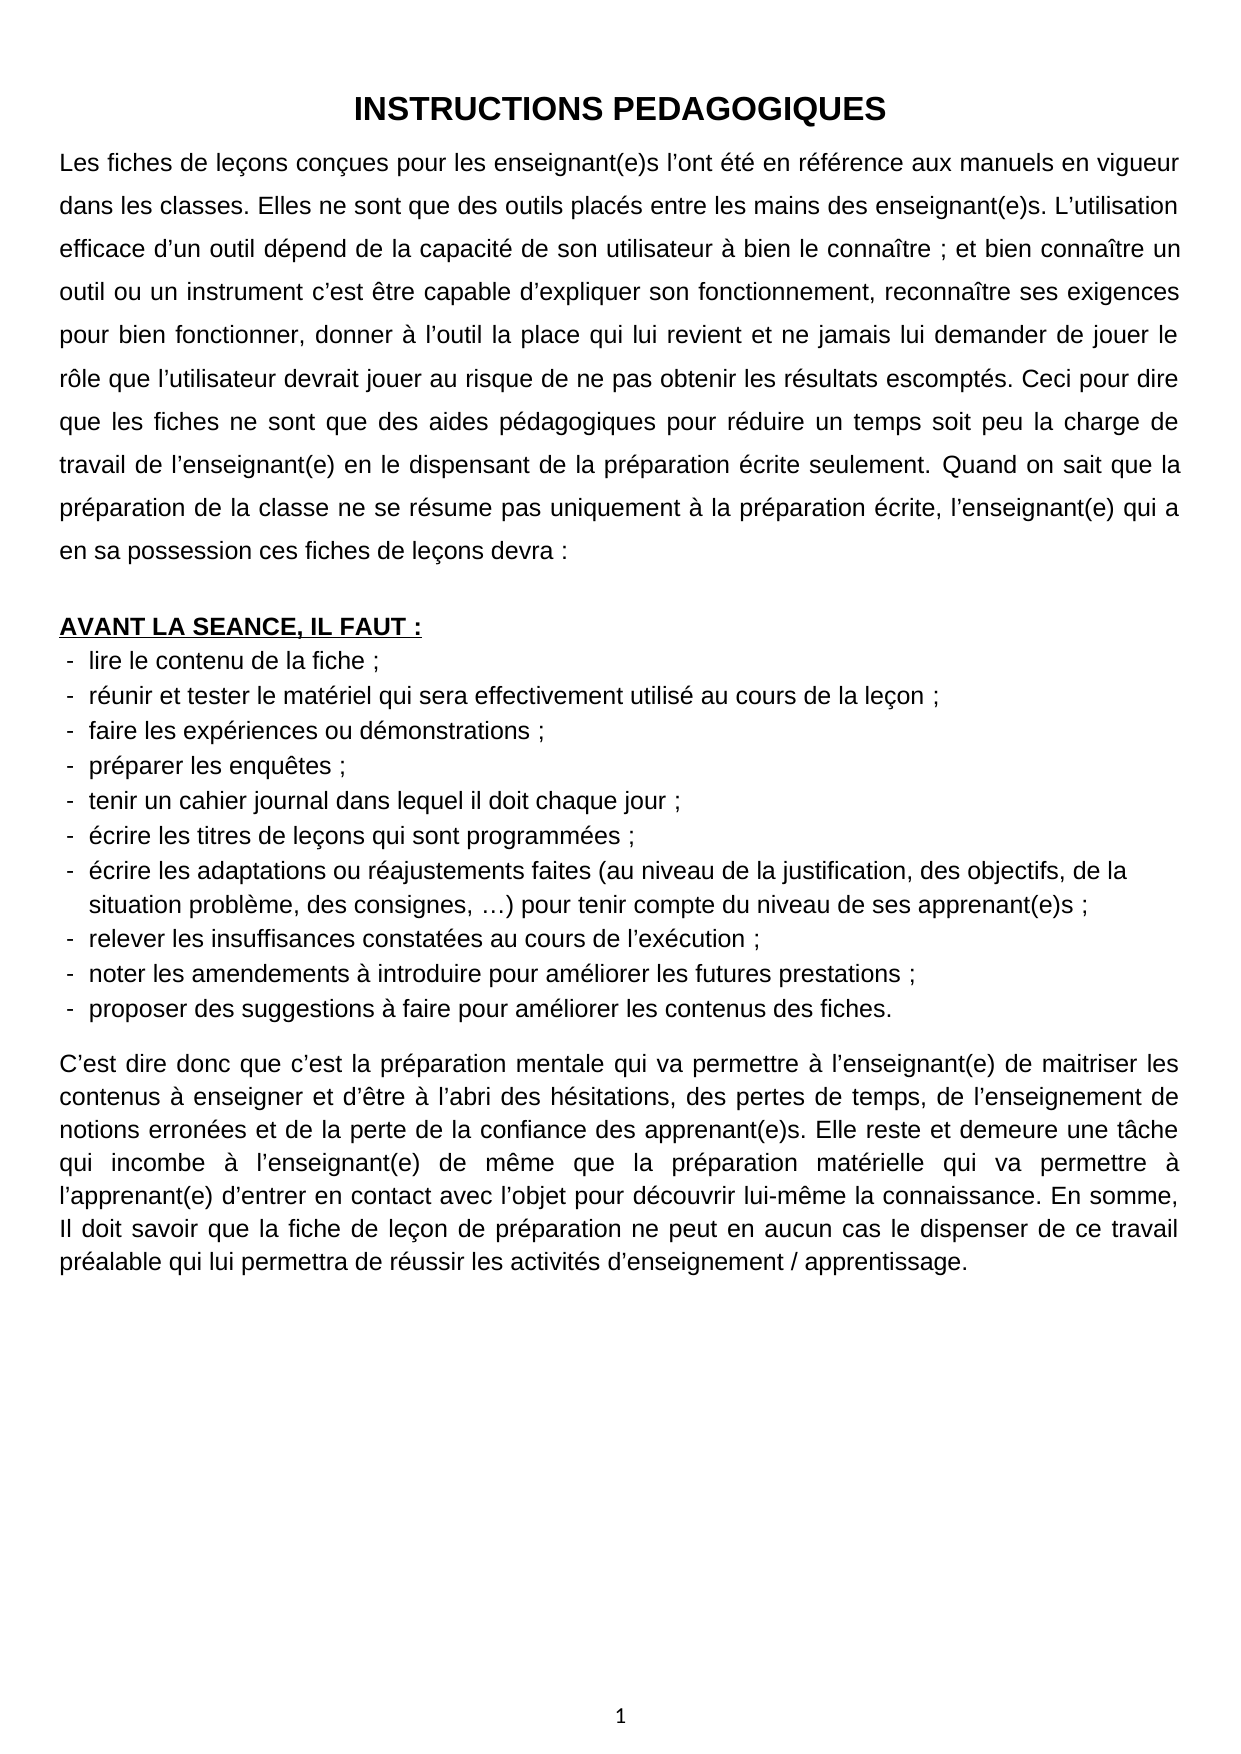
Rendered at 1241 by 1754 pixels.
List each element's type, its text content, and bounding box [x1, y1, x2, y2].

text Les fiches de leçons conçues pour les enseignant(e)s l’ont été en référence aux manuels en vigueur dans les classes. Elles ne sont que des outils placés entre les mains des enseignant(e)s. L’utilisation efficace d’un outil dépend de la capacité de son utilisateur à bien le connaître ; et bien connaître un outil ou un instrument c’est être capable d’expliquer son fonctionnement, reconnaître ses exigences pour bien fonctionner, donner à l’outil la place qui lui revient et ne jamais lui demander de jouer le rôle que l’utilisateur devrait jouer au risque de ne pas obtenir les résultats escomptés. Ceci pour dire que les fiches ne sont que des aides pédagogiques pour réduire un temps soit peu la charge de travail de l’enseignant(e) en le dispensant de la préparation écrite seulement. Quand on sait que la préparation de la classe ne se résume pas uniquement à la préparation écrite, l’enseignant(e) qui a en sa possession ces fiches de leçons devra : [59, 148, 1181, 565]
text C’est dire donc que c’est la préparation mentale qui va permettre à l’enseignant(e) de maitriser les contenus à enseigner et d’être à l’abri des hésitations, des pertes de temps, de l’enseignement de notions erronées et de la perte de la confiance des apprenant(e)s. Elle reste et demeure une tâche qui incombe à l’enseignant(e) de même que la préparation matérielle qui va permettre à l’apprenant(e) d’entrer en contact avec l’objet pour découvrir lui-même la connaissance. En somme, Il doit savoir que la fiche de leçon de préparation ne peut en aucun cas le dispenser de ce travail préalable qui lui permettra de réussir les activités d’enseignement / apprentissage. [59, 1049, 1181, 1276]
list tenir un cahier journal dans lequel il doit chaque jour ; [66, 785, 1181, 816]
list relever les insuffisances constatées au cours de l’exécution ; [66, 923, 1181, 953]
list écrire les adaptations ou réajustements faites (au niveau de la justification, des objectifs, de la situation problème, des consignes, …) pour tenir compte du niveau de ses apprenant(e)s ; [66, 855, 1181, 919]
list préparer les enquêtes ; [66, 750, 1181, 781]
text AVANT LA SEANCE, IL FAUT : [59, 612, 1181, 641]
list réunir et tester le matériel qui sera effectivement utilisé au cours de la leçon ; [66, 680, 1181, 711]
list noter les amendements à introduire pour améliorer les futures prestations ; [66, 958, 1181, 988]
list faire les expériences ou démonstrations ; [66, 715, 1181, 746]
text INSTRUCTIONS PEDAGOGIQUES [59, 89, 1181, 127]
list proposer des suggestions à faire pour améliorer les contenus des fiches. [66, 993, 1181, 1023]
list lire le contenu de la fiche ; [66, 645, 1181, 676]
list écrire les titres de leçons qui sont programmées ; [66, 820, 1181, 851]
